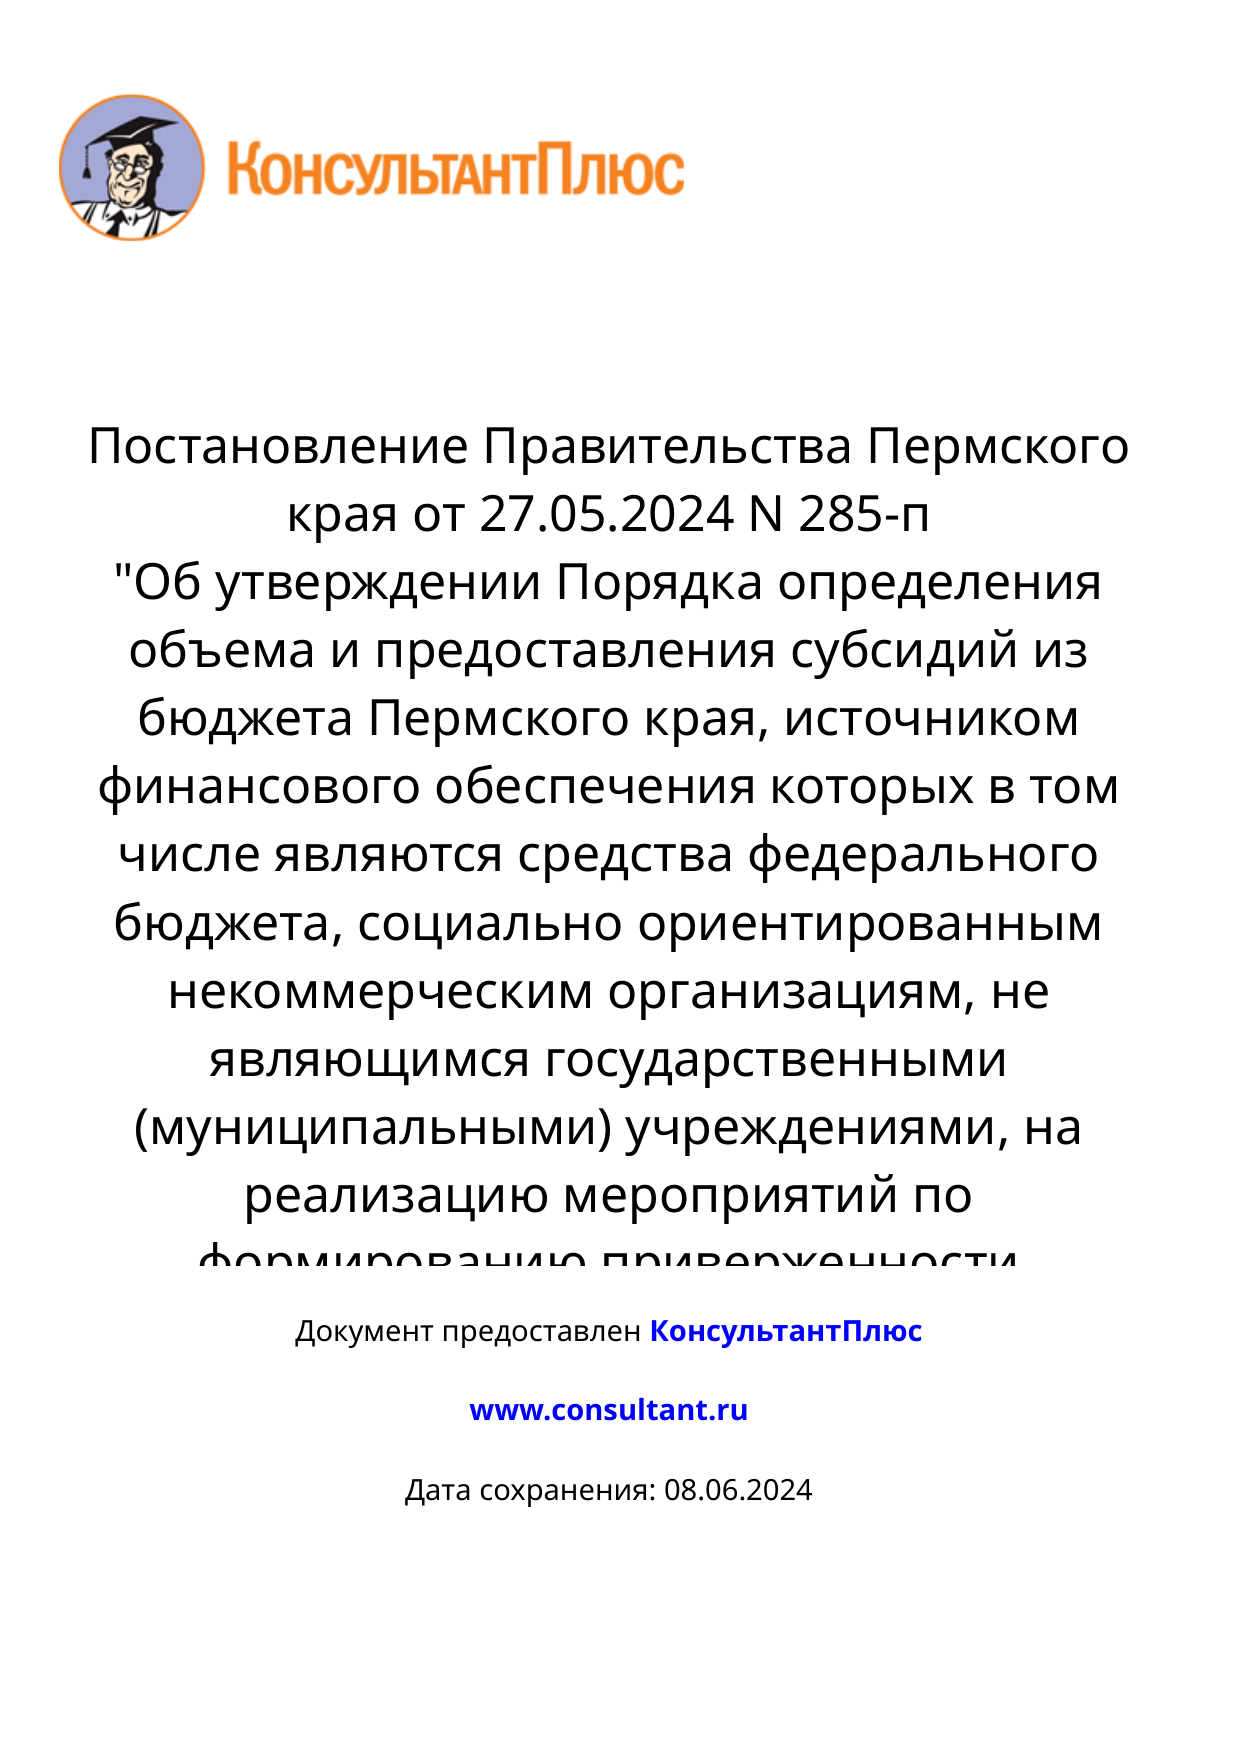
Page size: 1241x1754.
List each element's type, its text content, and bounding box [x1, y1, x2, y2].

table_cell Постановление Правительства Пермского края от 27.05.2024 N 285-п "Об утверждении Порядка определения объема и предоставления субсидий из бюджета Пермского края, источником финансового обеспечения которых в том числе являются средства федерального бюджета, социально ориентированным некоммерческим организациям, не являющимся государственными (муниципальными) учреждениями, на реализацию мероприятий по формированию приверженности здоровому образу жизни" [51, 403, 1167, 1272]
table_cell Документ предоставлен КонсультантПлюс www.consultant.ru Дата сохранения: 08.06.2024 [51, 1272, 1167, 1587]
picture [59, 93, 684, 243]
table_header [51, 88, 1167, 403]
